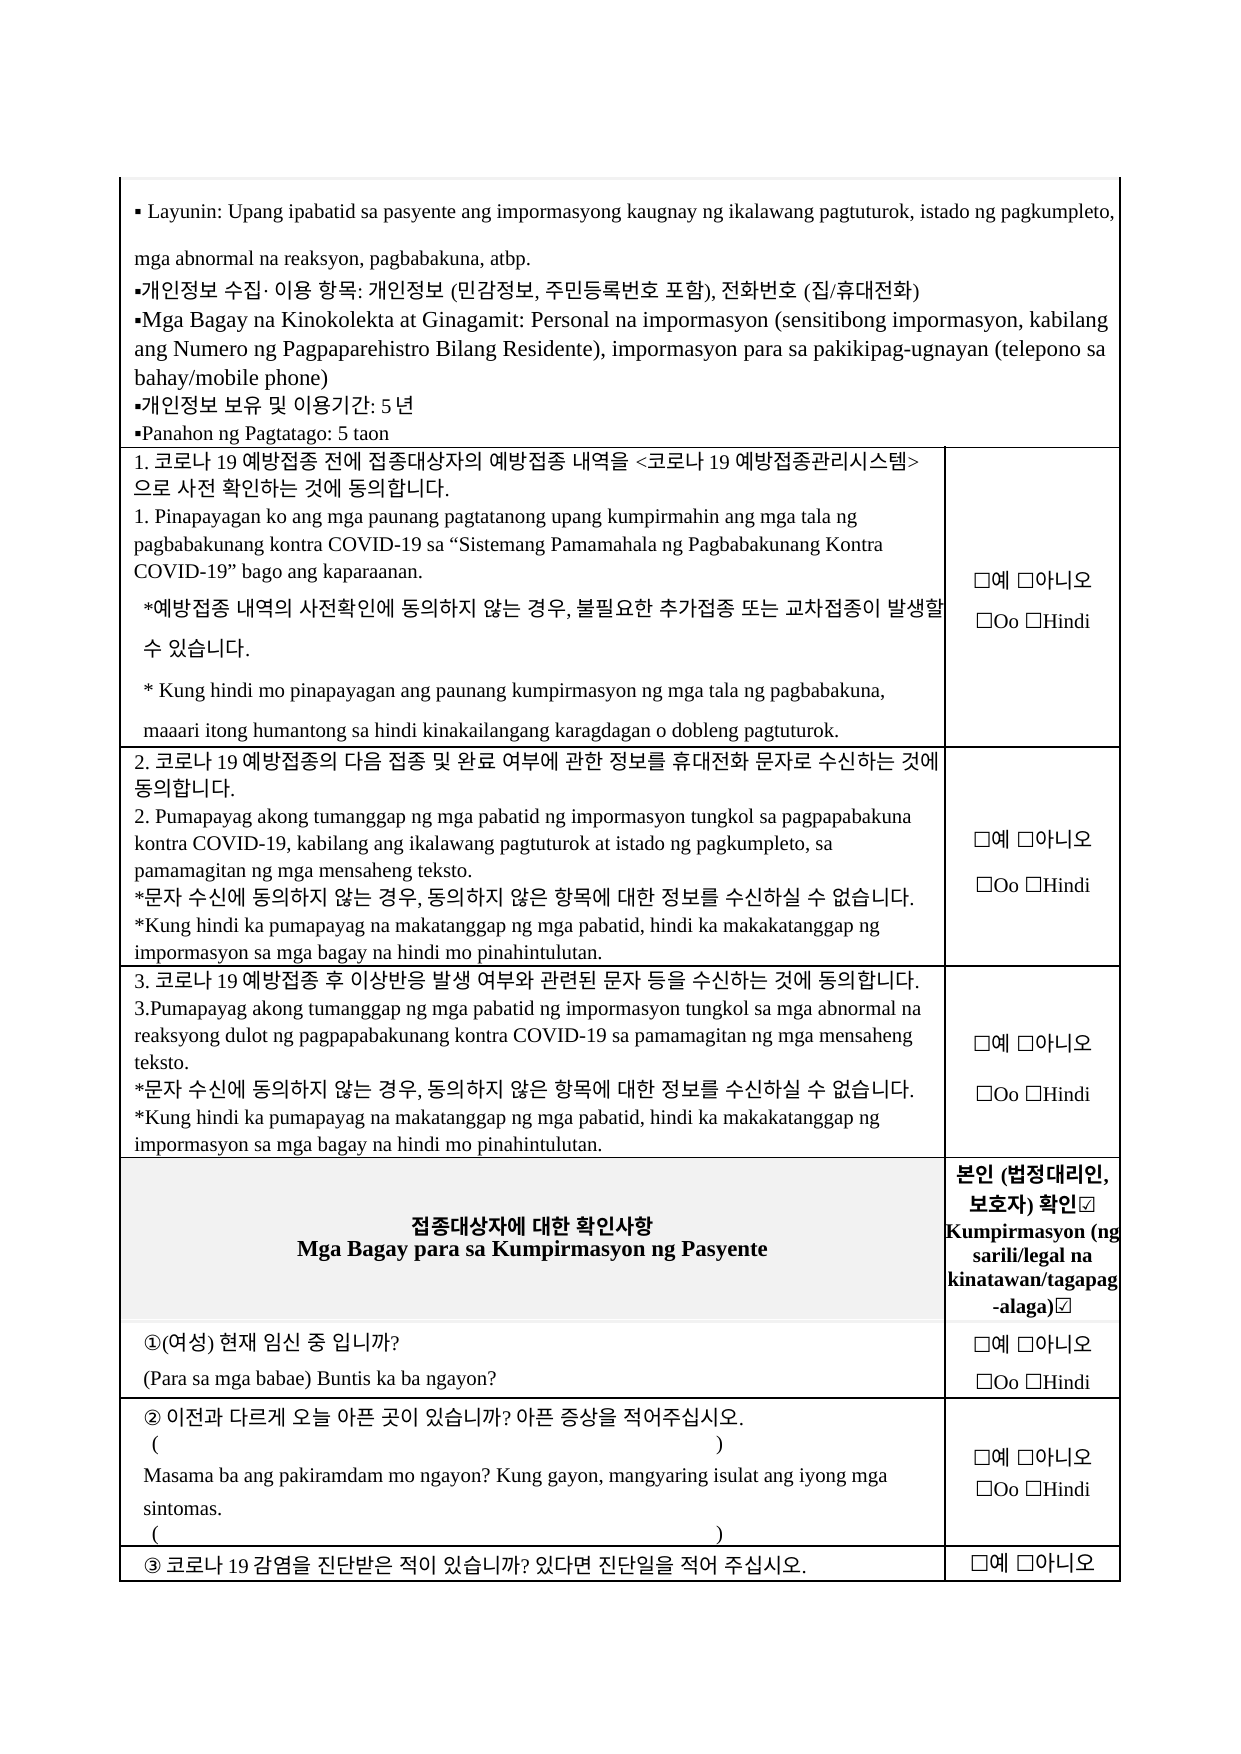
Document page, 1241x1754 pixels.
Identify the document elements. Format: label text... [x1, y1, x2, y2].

table_cell ☐예 ☐아니오 ☐Oo ☐Hindi [946, 1547, 1119, 1580]
table_cell ☐예 ☐아니오 ☐Oo ☐Hindi [946, 448, 1119, 746]
table_cell 3. 코로나19 예방접종 후 이상반응 발생 여부와 관련된 문자 등을 수신하는 것에 동의합니다. 3.Pumapayag akong tumanggap ng mga pabatid ng impormasyon tungkol sa mga abnormal na reaksyong dulot ng pagpapabakunang kontra COVID-19 sa pamamagitan ng mga mensaheng teksto. *문자 수신에 동의하지 않는 경우, 동의하지 않은 항목에 대한 정보를 수신하실 수 없습니다. *Kung hindi ka pumapayag na makatanggap ng mga pabatid, hindi ka makakatanggap ng impormasyon sa mga bagay na hindi mo pinahintulutan. [121, 967, 944, 1157]
table_cell 접종대상자에 대한 확인사항 Mga Bagay para sa Kumpirmasyon ng Pasyente [121, 1158, 944, 1319]
table_cell ①(여성) 현재 임신 중 입니까? (Para sa mga babae) Buntis ka ba ngayon? [121, 1323, 944, 1397]
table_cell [121, 180, 1119, 446]
table_cell ☐예 ☐아니오 ☐Oo ☐Hindi [946, 1323, 1119, 1397]
table_cell 2. 코로나19 예방접종의 다음 접종 및 완료 여부에 관한 정보를 휴대전화 문자로 수신하는 것에 동의합니다. 2. Pumapayag akong tumanggap ng mga pabatid ng impormasyon tungkol sa pagpapabakuna kontra COVID-19, kabilang ang ikalawang pagtuturok at istado ng pagkumpleto, sa pamamagitan ng mga mensaheng teksto. *문자 수신에 동의하지 않는 경우, 동의하지 않은 항목에 대한 정보를 수신하실 수 없습니다. *Kung hindi ka pumapayag na makatanggap ng mga pabatid, hindi ka makakatanggap ng impormasyon sa mga bagay na hindi mo pinahintulutan. [121, 748, 944, 965]
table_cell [121, 1547, 944, 1580]
table_cell ☐예 ☐아니오 ☐Oo ☐Hindi [946, 967, 1119, 1157]
table_cell 1. 코로나19 예방접종 전에 접종대상자의 예방접종 내역을 <코로나19 예방접종관리시스템>으로 사전 확인하는 것에 동의합니다. 1. Pinapayagan ko ang mga paunang pagtatanong upang kumpirmahin ang mga tala ng pagbabakunang kontra COVID-19 sa “Sistemang Pamamahala ng Pagbabakunang Kontra COVID-19” bago ang kaparaanan. *예방접종 내역의 사전확인에 동의하지 않는 경우, 불필요한 추가접종 또는 교차접종이 발생할 수 있습니다. * Kung hindi mo pinapayagan ang paunang kumpirmasyon ng mga tala ng pagbabakuna, maaari itong humantong sa hindi kinakailangang karagdagan o dobleng pagtuturok. [121, 448, 944, 746]
table_cell ②이전과 다르게 오늘 아픈 곳이 있습니까? 아픈 증상을 적어주십시오. ( ) Masama ba ang pakiramdam mo ngayon? Kung gayon, mangyaring isulat ang iyong mga sintomas. ( ) [121, 1399, 944, 1545]
table_cell ☐예 ☐아니오 ☐Oo ☐Hindi [946, 1399, 1119, 1545]
table_cell 본인 (법정대리인, 보호자) 확인☑ Kumpirmasyon (ng sarili/legal na kinatawan/tagapag-alaga)☑ [946, 1158, 1119, 1319]
table_cell ☐예 ☐아니오 ☐Oo ☐Hindi [946, 748, 1119, 965]
